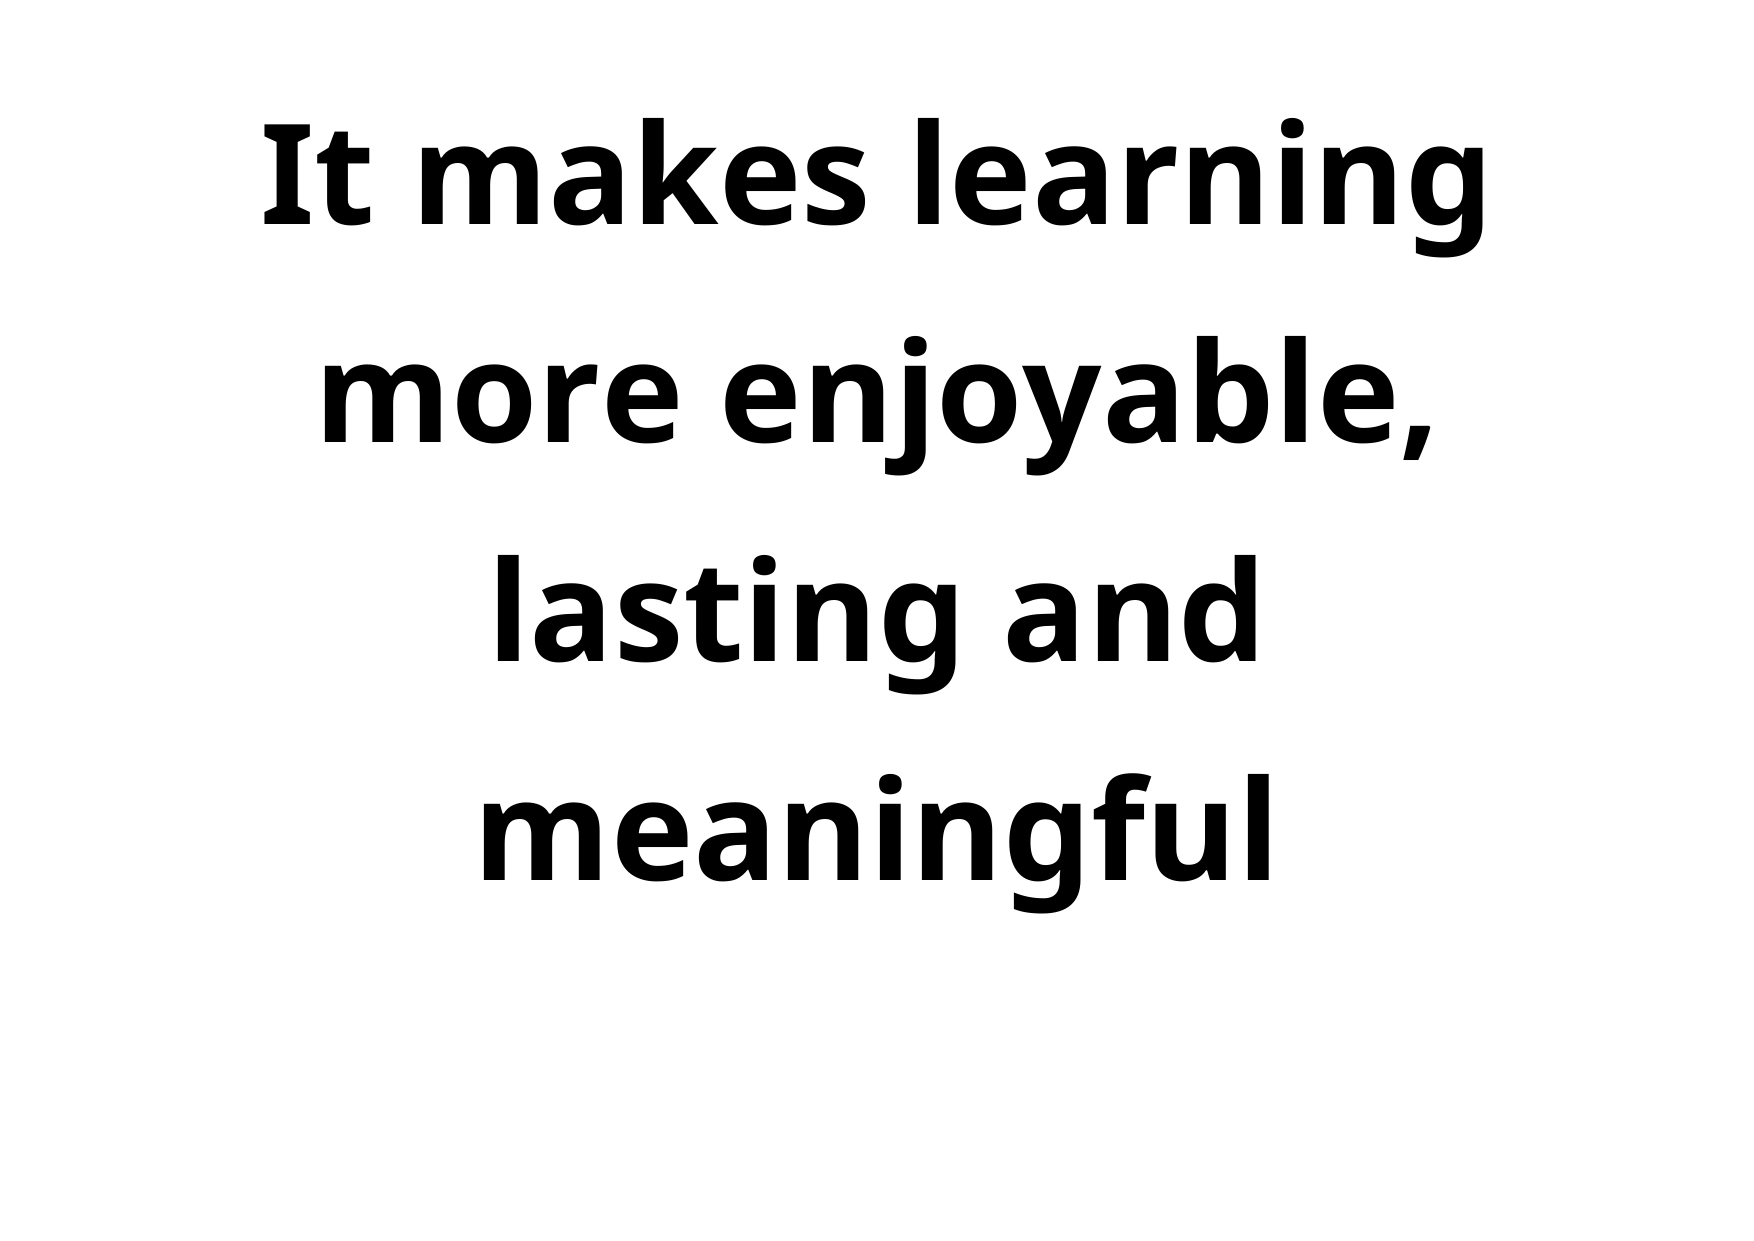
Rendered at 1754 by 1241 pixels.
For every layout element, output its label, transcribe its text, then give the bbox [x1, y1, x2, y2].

text It makes learning more enjoyable, lasting and meaningful [75, 75, 1679, 921]
